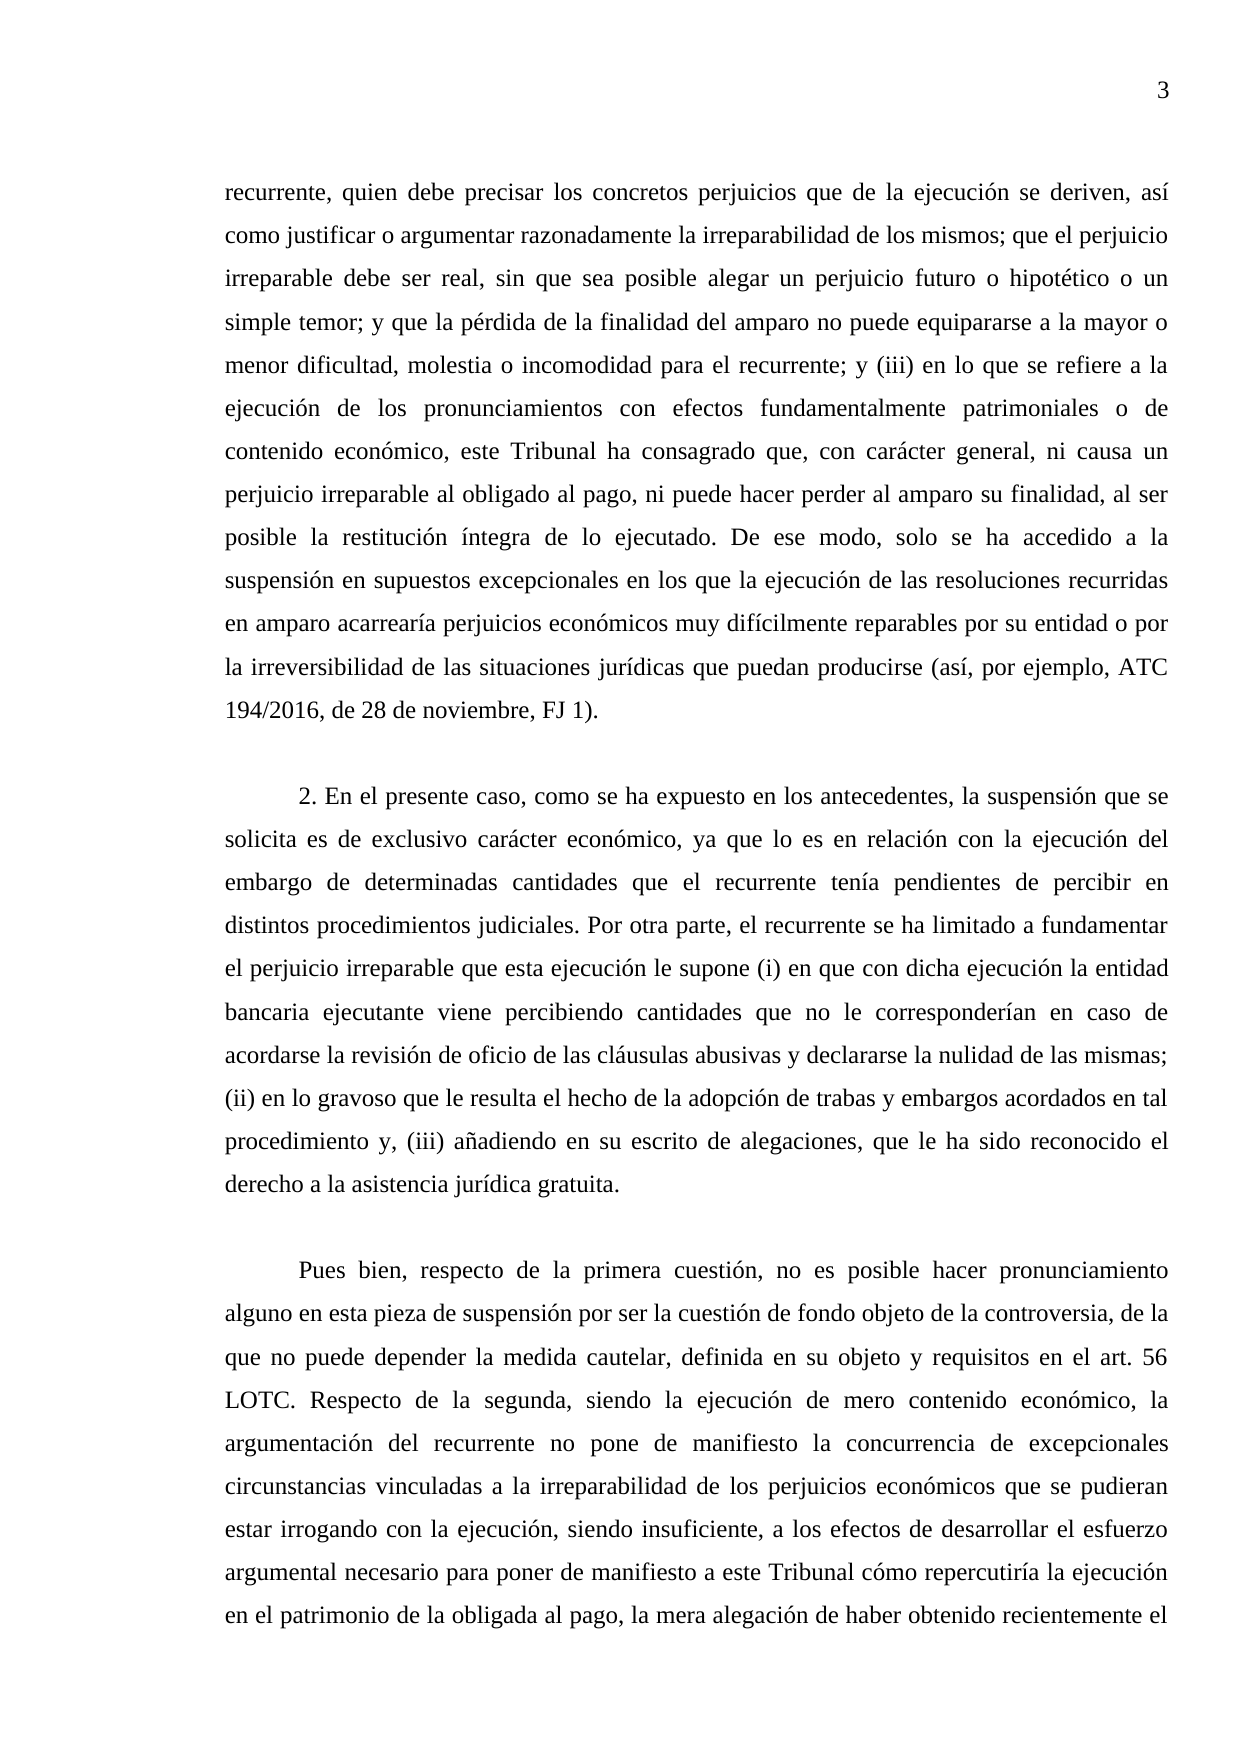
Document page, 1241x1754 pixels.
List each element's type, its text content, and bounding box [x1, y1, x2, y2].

text 2. En el presente caso, como se ha expuesto en los antecedentes, la suspensión que se solicita es de exclusivo carácter económico, ya que lo es en relación con la ejecución del embargo de determinadas cantidades que el recurrente tenía pendientes de percibir en distintos procedimientos judiciales. Por otra parte, el recurrente se ha limitado a fundamentar el perjuicio irreparable que esta ejecución le supone (i) en que con dicha ejecución la entidad bancaria ejecutante viene percibiendo cantidades que no le corresponderían en caso de acordarse la revisión de oficio de las cláusulas abusivas y declararse la nulidad de las mismas; (ii) en lo gravoso que le resulta el hecho de la adopción de trabas y embargos acordados en tal procedimiento y, (iii) añadiendo en su escrito de alegaciones, que le ha sido reconocido el derecho a la asistencia jurídica gratuita. [224, 781, 1169, 1198]
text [224, 177, 1169, 723]
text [224, 1255, 1169, 1629]
